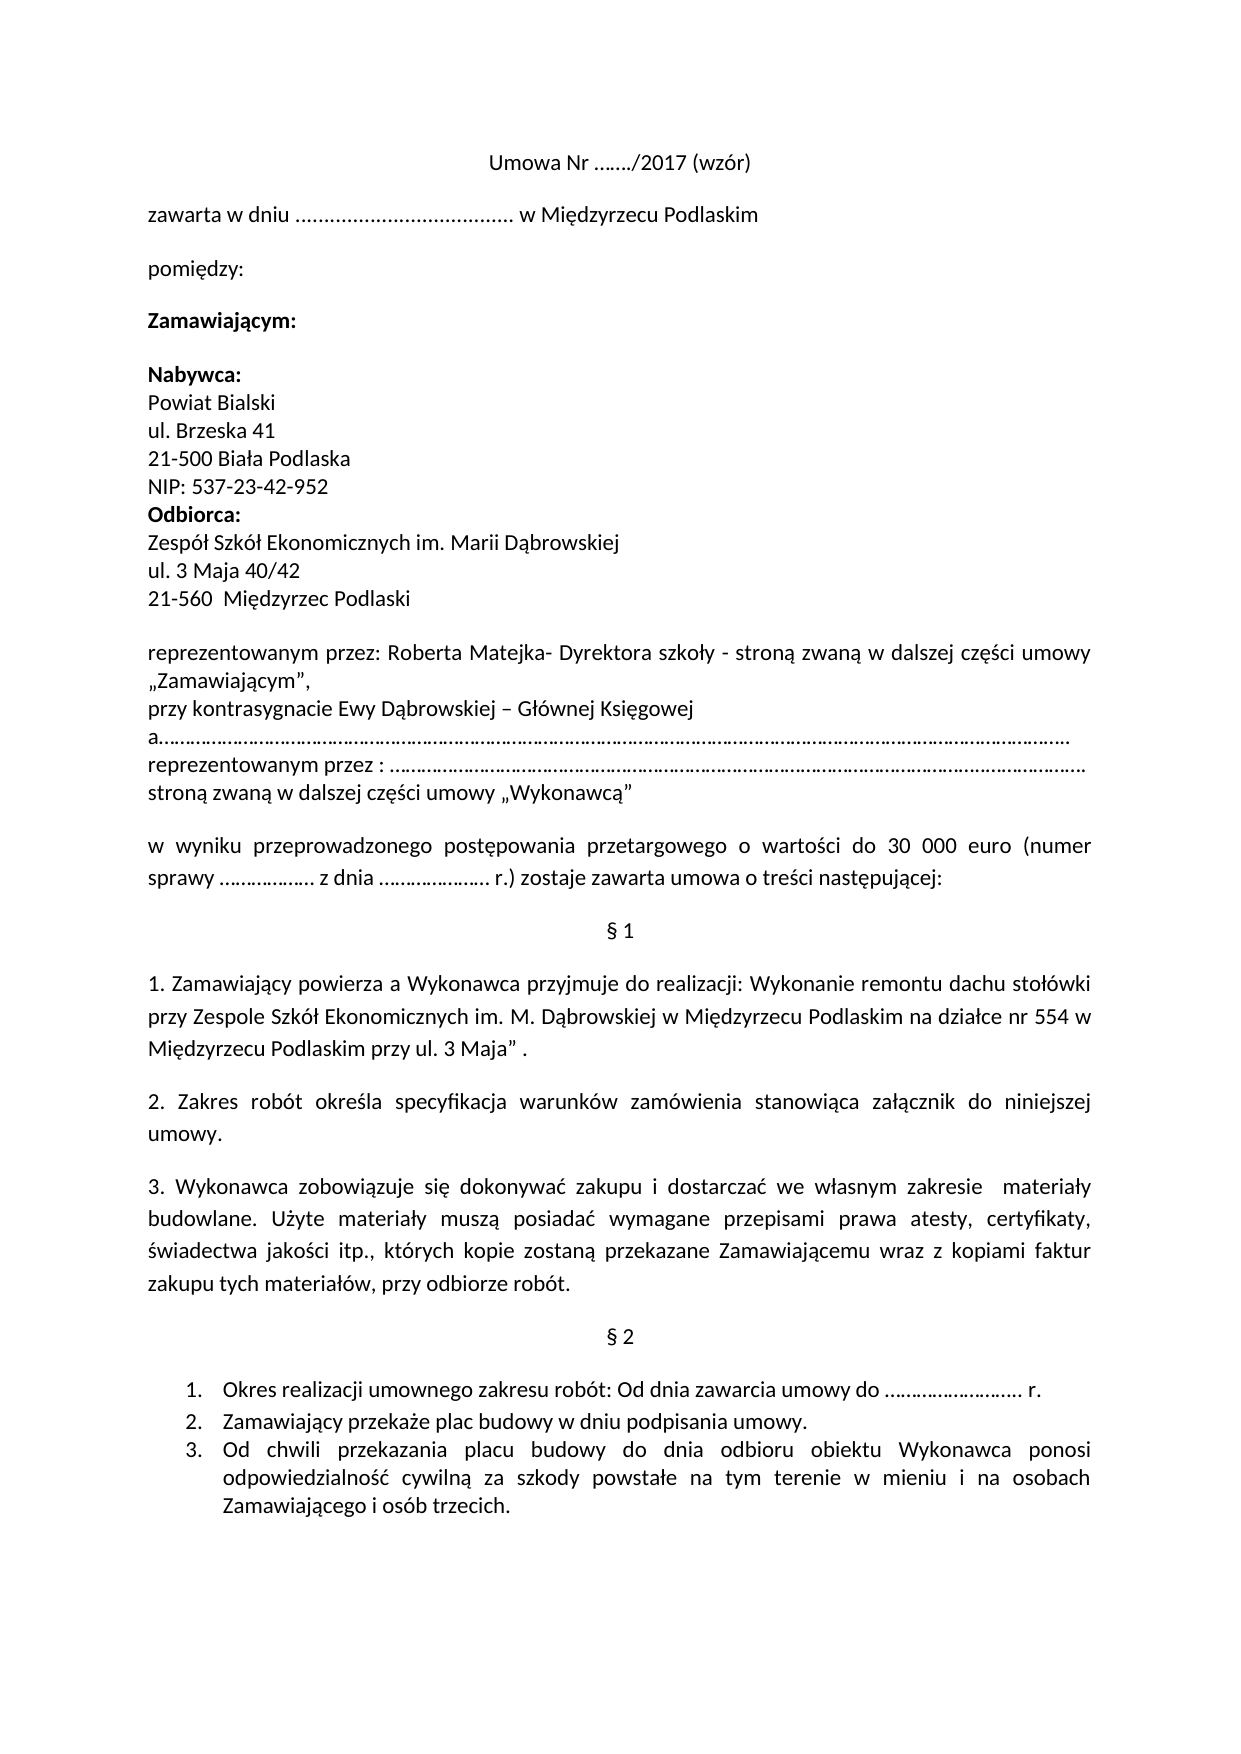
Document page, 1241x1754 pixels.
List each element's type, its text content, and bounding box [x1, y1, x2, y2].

text ul. Brzeska 41 [148, 416, 1093, 444]
text Zamawiającym: [148, 307, 1093, 335]
list Od chwili przekazania placu budowy do dnia odbioru obiektu Wykonawca ponosi odpowiedzialność cywilną za szkody powstałe na tym terenie w mieniu i na osobach Zamawiającego i osób trzecich. [185, 1435, 1093, 1519]
list Zamawiający przekaże plac budowy w dniu podpisania umowy. [185, 1407, 1093, 1435]
text w wyniku przeprowadzonego postępowania przetargowego o wartości do 30 000 euro (numer sprawy ……………… z dnia ………………… r.) zostaje zawarta umowa o treści następującej: [148, 831, 1093, 892]
text Nabywca: [148, 360, 1093, 388]
text przy kontrasygnacie Ewy Dąbrowskiej – Głównej Księgowej a……………………………………………………………………………………………………………………………………………………….. reprezentowanym przez : …………………………………………………………………………………………………..………………. [148, 694, 1093, 778]
text 3. Wykonawca zobowiązuje się dokonywać zakupu i dostarczać we własnym zakresie materiały budowlane. Użyte materiały muszą posiadać wymagane przepisami prawa atesty, certyfikaty, świadectwa jakości itp., których kopie zostaną przekazane Zamawiającemu wraz z kopiami faktur zakupu tych materiałów, przy odbiorze robót. [148, 1172, 1093, 1297]
text Umowa Nr ……./2017 (wzór) [148, 148, 1093, 176]
text reprezentowanym przez: Roberta Matejka- Dyrektora szkoły - stroną zwaną w dalszej części umowy „Zamawiającym”, [148, 638, 1093, 694]
text Powiat Bialski [148, 388, 1093, 416]
text zawarta w dniu ...................................... w Międzyrzecu Podlaskim [148, 201, 1093, 229]
text 2. Zakres robót określa specyfikacja warunków zamówienia stanowiąca załącznik do niniejszej umowy. [148, 1087, 1093, 1147]
text Odbiorca: [148, 500, 1093, 528]
text stroną zwaną w dalszej części umowy „Wykonawcą” [148, 778, 1093, 806]
text § 1 [148, 917, 1093, 944]
text ul. 3 Maja 40/42 [148, 556, 1093, 584]
text 21-500 Biała Podlaska [148, 444, 1093, 472]
text 21-560 Międzyrzec Podlaski [148, 584, 1093, 612]
text pomiędzy: [148, 254, 1093, 282]
text § 2 [148, 1322, 1093, 1350]
text Zespół Szkół Ekonomicznych im. Marii Dąbrowskiej [148, 528, 1093, 556]
text NIP: 537-23-42-952 [148, 472, 1093, 500]
text 1. Zamawiający powierza a Wykonawca przyjmuje do realizacji: Wykonanie remontu dachu stołówki przy Zespole Szkół Ekonomicznych im. M. Dąbrowskiej w Międzyrzecu Podlaskim na działce nr 554 w Międzyrzecu Podlaskim przy ul. 3 Maja” . [148, 969, 1093, 1062]
list Okres realizacji umownego zakresu robót: Od dnia zawarcia umowy do …………………….. r. [185, 1375, 1093, 1403]
